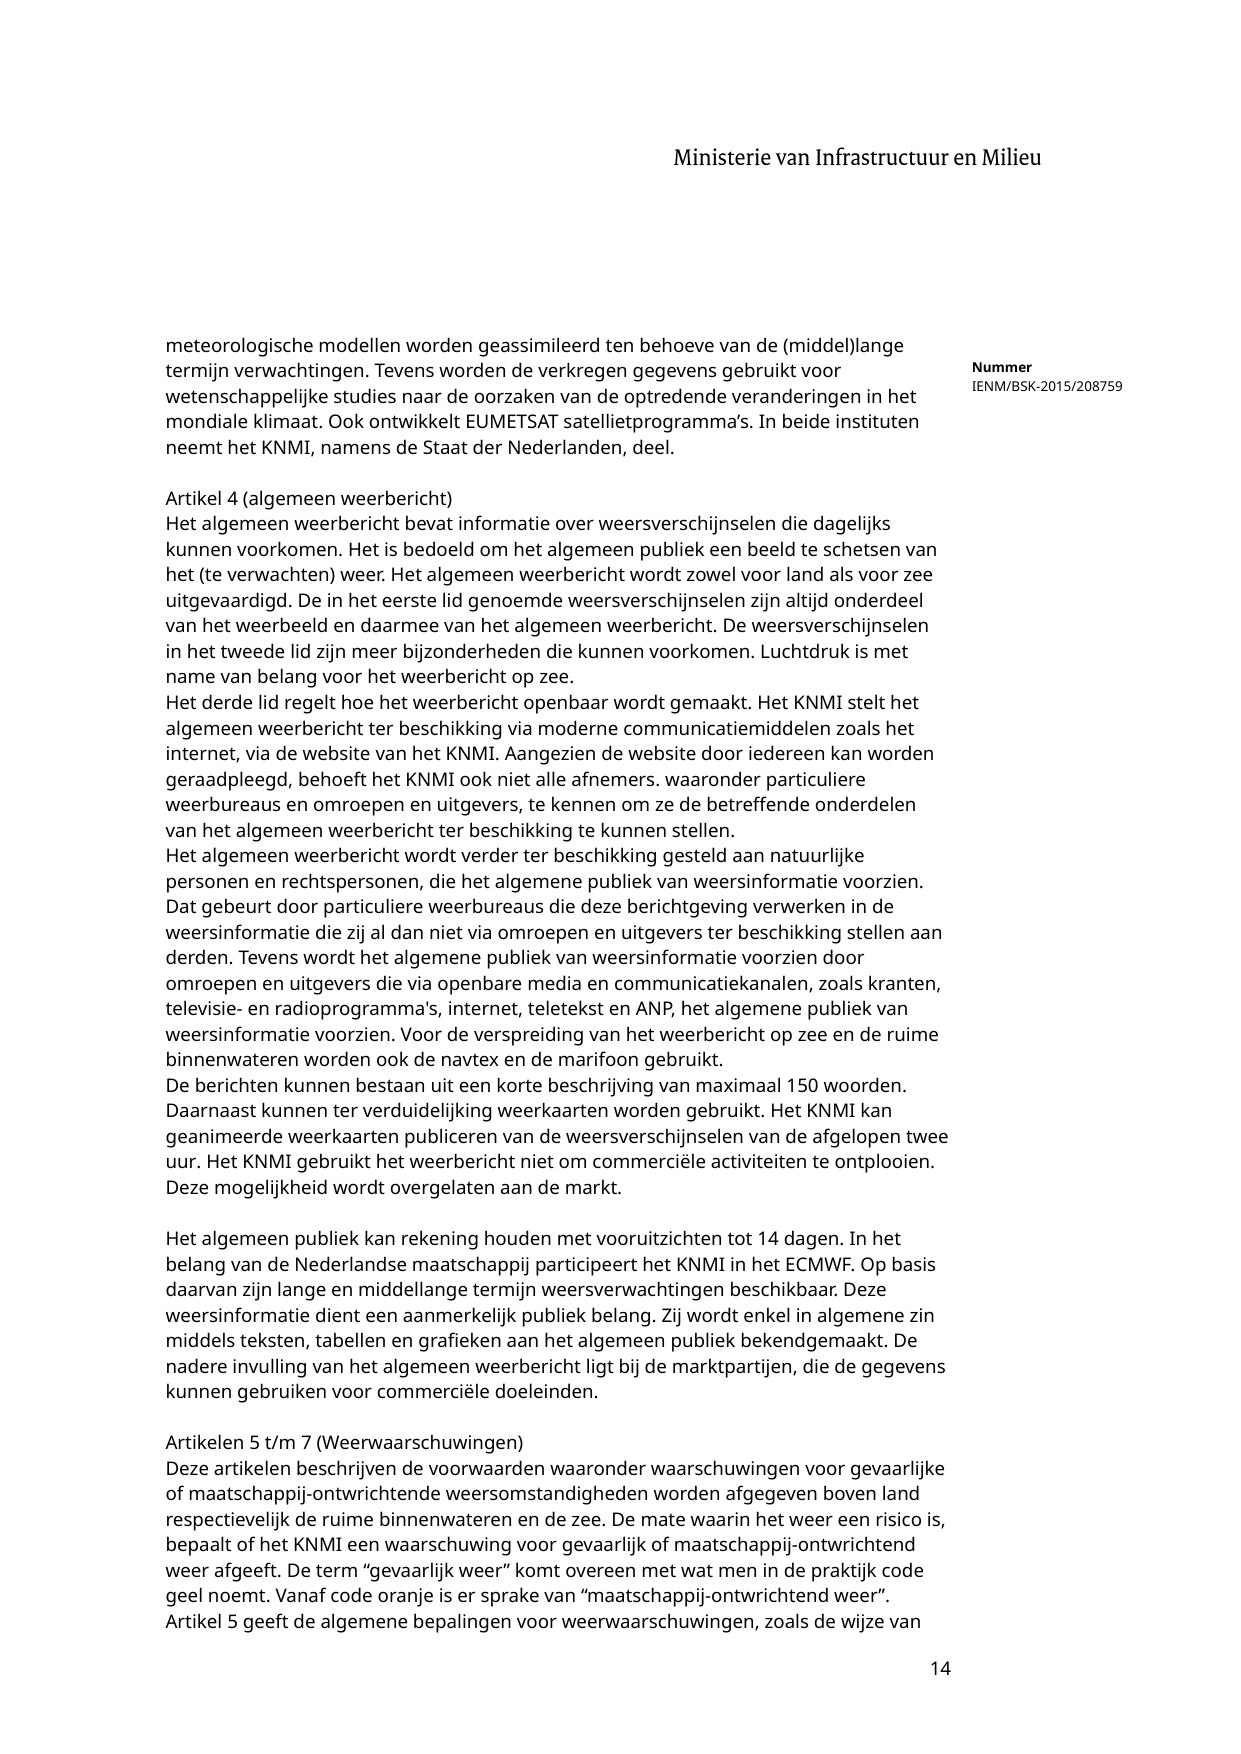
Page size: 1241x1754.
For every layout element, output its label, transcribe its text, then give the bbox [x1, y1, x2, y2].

text Artikelen 5 t/m 7 (Weerwaarschuwingen) [165, 1429, 951, 1455]
text Het algemeen weerbericht bevat informatie over weersverschijnselen die dagelijks kunnen voorkomen. Het is bedoeld om het algemeen publiek een beeld te schetsen van het (te verwachten) weer. Het algemeen weerbericht wordt zowel voor land als voor zee uitgevaardigd. De in het eerste lid genoemde weersverschijnselen zijn altijd onderdeel van het weerbeeld en daarmee van het algemeen weerbericht. De weersverschijnselen in het tweede lid zijn meer bijzonderheden die kunnen voorkomen. Luchtdruk is met name van belang voor het weerbericht op zee. [165, 511, 951, 689]
text Het algemeen publiek kan rekening houden met vooruitzichten tot 14 dagen. In het belang van de Nederlandse maatschappij participeert het KNMI in het ECMWF. Op basis daarvan zijn lange en middellange termijn weersverwachtingen beschikbaar. Deze weersinformatie dient een aanmerkelijk publiek belang. Zij wordt enkel in algemene zin middels teksten, tabellen en grafieken aan het algemeen publiek bekendgemaakt. De nadere invulling van het algemeen weerbericht ligt bij de marktpartijen, die de gegevens kunnen gebruiken voor commerciële doeleinden. [165, 1225, 951, 1404]
text Het algemeen weerbericht wordt verder ter beschikking gesteld aan natuurlijke personen en rechtspersonen, die het algemene publiek van weersinformatie voorzien. Dat gebeurt door particuliere weerbureaus die deze berichtgeving verwerken in de weersinformatie die zij al dan niet via omroepen en uitgevers ter beschikking stellen aan derden. Tevens wordt het algemene publiek van weersinformatie voorzien door omroepen en uitgevers die via openbare media en communicatiekanalen, zoals kranten, televisie- en radioprogramma's, internet, teletekst en ANP, het algemene publiek van weersinformatie voorzien. Voor de verspreiding van het weerbericht op zee en de ruime binnenwateren worden ook de navtex en de marifoon gebruikt. [165, 842, 951, 1072]
text Artikel 4 (algemeen weerbericht) [165, 485, 951, 511]
text De berichten kunnen bestaan uit een korte beschrijving van maximaal 150 woorden. Daarnaast kunnen ter verduidelijking weerkaarten worden gebruikt. Het KNMI kan geanimeerde weerkaarten publiceren van de weersverschijnselen van de afgelopen twee uur. Het KNMI gebruikt het weerbericht niet om commerciële activiteiten te ontplooien. Deze mogelijkheid wordt overgelaten aan de markt. [165, 1072, 951, 1200]
text Het derde lid regelt hoe het weerbericht openbaar wordt gemaakt. Het KNMI stelt het algemeen weerbericht ter beschikking via moderne communicatiemiddelen zoals het internet, via de website van het KNMI. Aangezien de website door iedereen kan worden geraadpleegd, behoeft het KNMI ook niet alle afnemers. waaronder particuliere weerbureaus en omroepen en uitgevers, te kennen om ze de betreffende onderdelen van het algemeen weerbericht ter beschikking te kunnen stellen. [165, 689, 951, 842]
picture [581, 0, 1041, 260]
